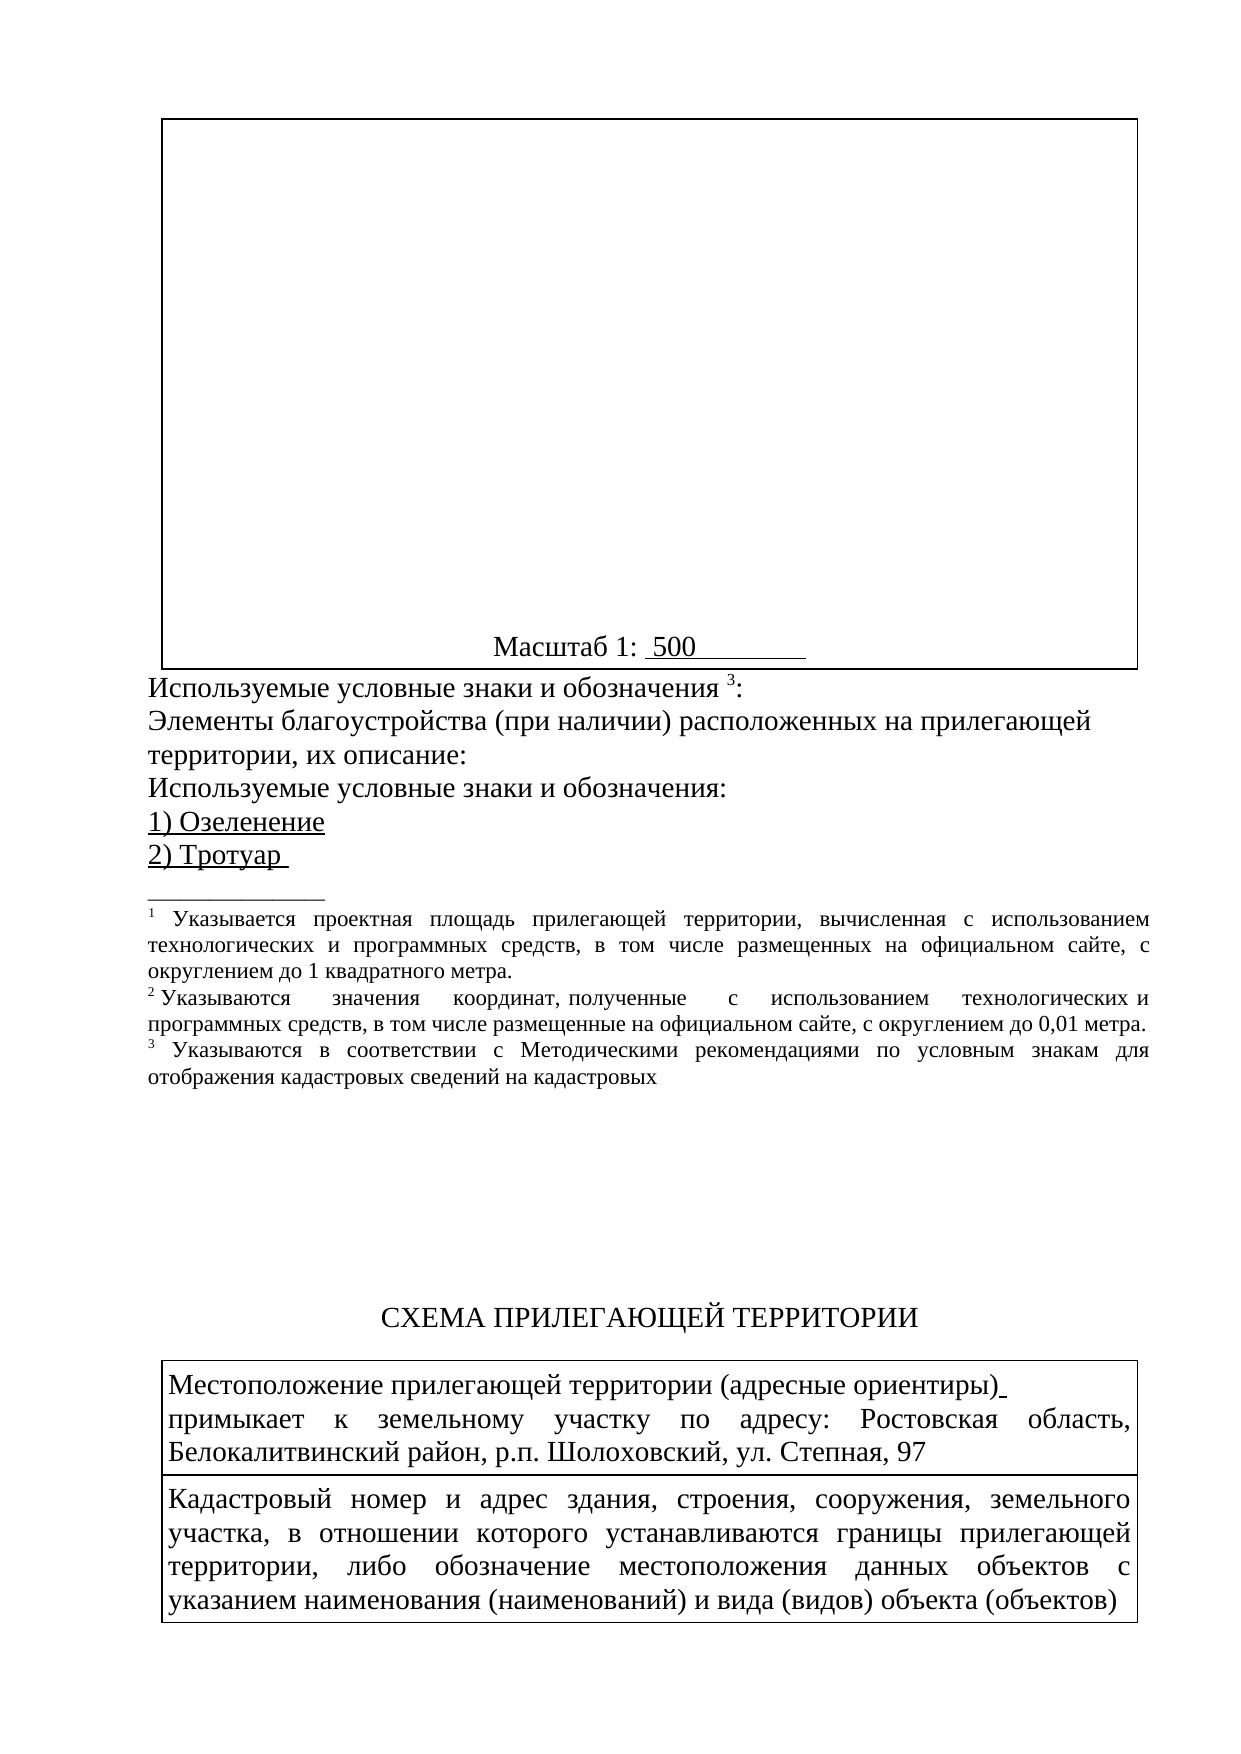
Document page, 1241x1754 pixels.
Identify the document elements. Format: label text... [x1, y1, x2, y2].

text Элементы благоустройства (при наличии) расположенных на прилегающей территории, их описание: [148, 703, 1152, 770]
text 2 Указываются значения координат, полученные с использованием технологических и программных средств, в том числе размещенные на официальном сайте, с округлением до 0,01 метра. [148, 984, 1152, 1036]
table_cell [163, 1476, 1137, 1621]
text Используемые условные знаки и обозначения 3: [148, 670, 1152, 703]
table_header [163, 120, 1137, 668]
text _________________оа ол [110, 871, 1152, 904]
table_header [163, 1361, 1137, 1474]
text 1) Озеленение [148, 804, 1152, 837]
text 2) Тротуар д [110, 837, 1152, 871]
text Используемые условные знаки и обозначения: [148, 770, 1152, 804]
text СХЕМА ПРИЛЕГАЮЩЕЙ ТЕРРИТОРИИ [148, 1300, 1152, 1333]
text 3 Указываются в соответствии с Методическими рекомендациями по условным знакам для отображения кадастровых сведений на кадастровых [148, 1036, 1152, 1089]
text 1 Указывается проектная площадь прилегающей территории, вычисленная с использованием технологических и программных средств, в том числе размещенных на официальном сайте, с округлением до 1 квадратного метра. [148, 904, 1152, 984]
